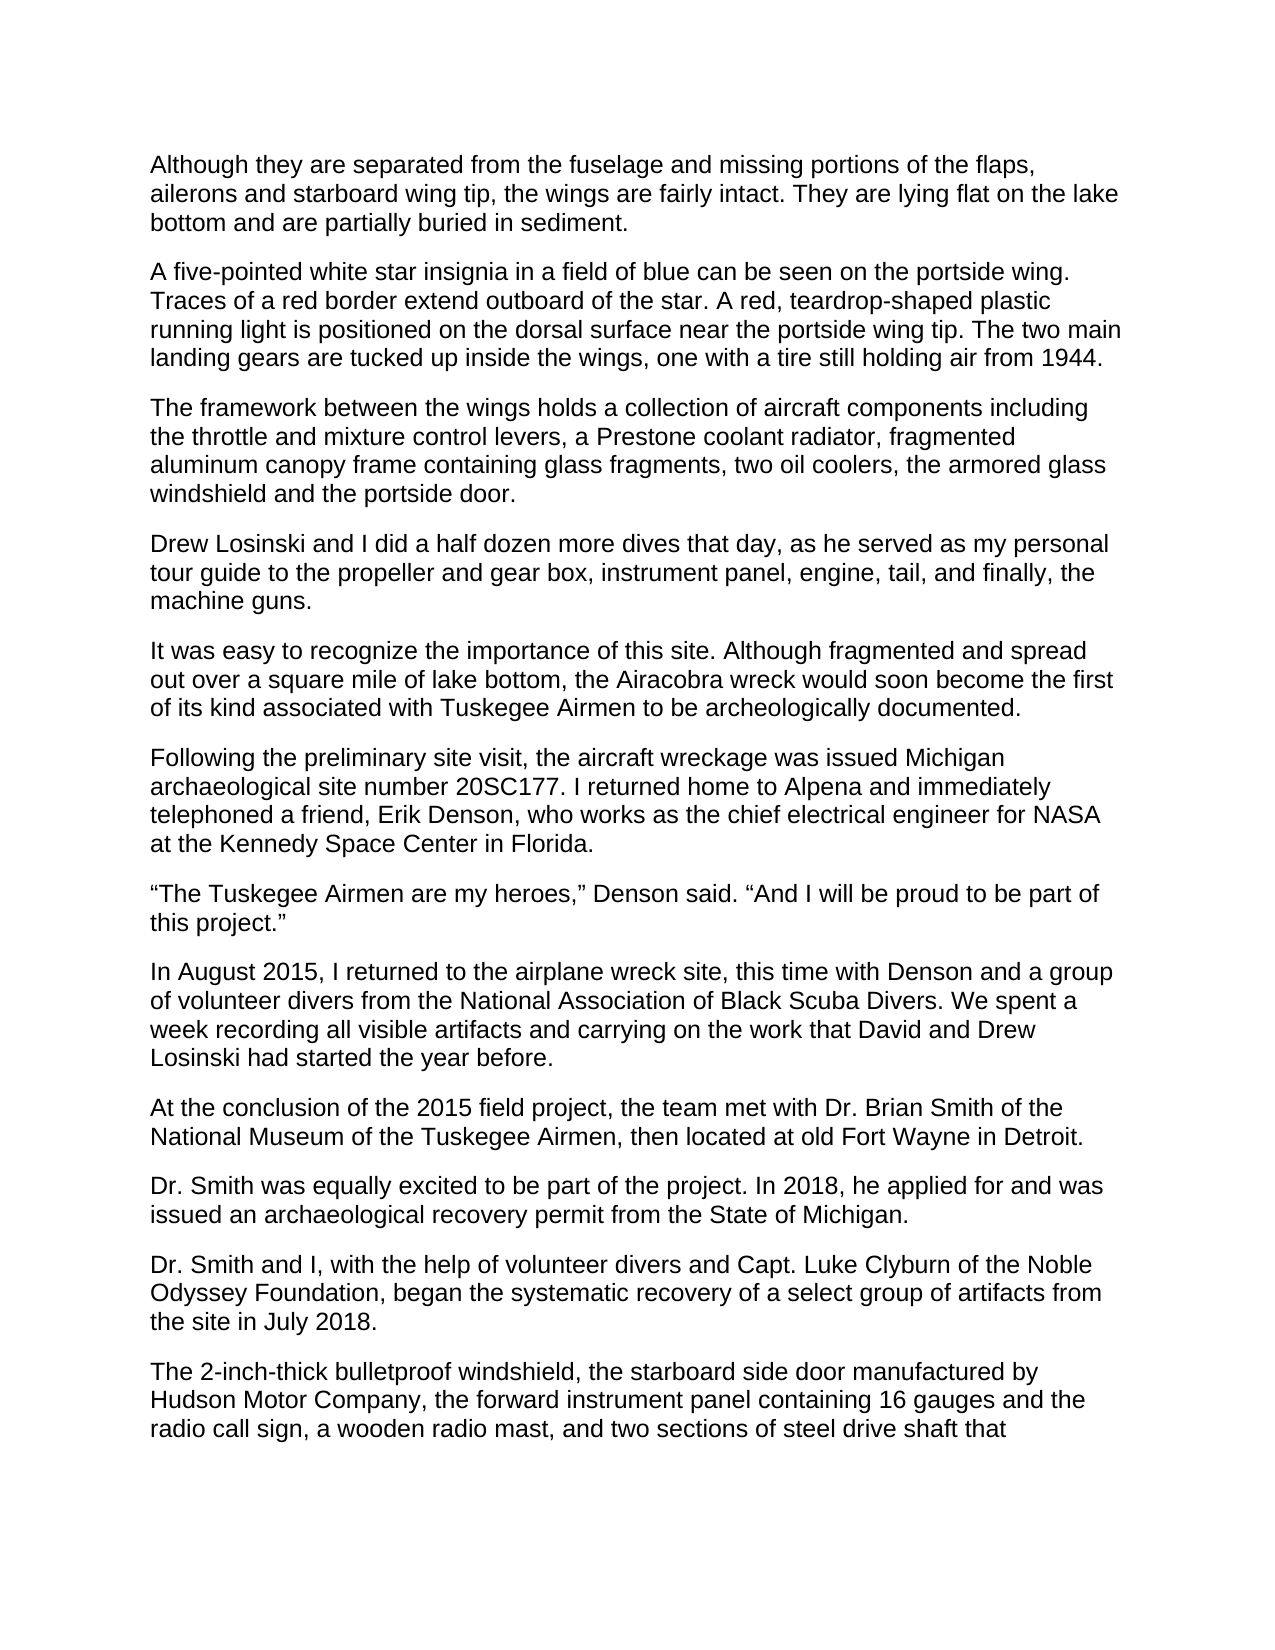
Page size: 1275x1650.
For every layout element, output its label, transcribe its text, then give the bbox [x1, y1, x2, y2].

text Following the preliminary site visit, the aircraft wreckage was issued Michigan archaeological site number 20SC177. I returned home to Alpena and immediately telephoned a friend, Erik Denson, who works as the chief electrical engineer for NASA at the Kennedy Space Center in Florida. [150, 743, 1125, 858]
text Although they are separated from the fuselage and missing portions of the flaps, ailerons and starboard wing tip, the wings are fairly intact. They are lying flat on the lake bottom and are partially buried in sediment. [150, 150, 1125, 236]
text “The Tuskegee Airmen are my heroes,” Denson said. “And I will be proud to be part of this project.” [150, 879, 1125, 936]
text It was easy to recognize the importance of this site. Although fragmented and spread out over a square mile of lake bottom, the Airacobra wreck would soon become the first of its kind associated with Tuskegee Airmen to be archeologically documented. [150, 636, 1125, 722]
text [150, 1357, 1125, 1443]
text Dr. Smith was equally excited to be part of the project. In 2018, he applied for and was issued an archaeological recovery permit from the State of Michigan. [150, 1171, 1125, 1229]
text The framework between the wings holds a collection of aircraft components including the throttle and mixture control levers, a Prestone coolant radiator, fragmented aluminum canopy frame containing glass fragments, two oil coolers, the armored glass windshield and the portside door. [150, 393, 1125, 508]
text Dr. Smith and I, with the help of volunteer divers and Capt. Luke Clyburn of the Noble Odyssey Foundation, began the systematic recovery of a select group of artifacts from the site in July 2018. [150, 1249, 1125, 1336]
text In August 2015, I returned to the airplane wreck site, this time with Denson and a group of volunteer divers from the National Association of Black Scuba Divers. We spent a week recording all visible artifacts and carrying on the work that David and Drew Losinski had started the year before. [150, 957, 1125, 1072]
text A five-pointed white star insignia in a field of blue can be seen on the portside wing. Traces of a red border extend outboard of the star. A red, teardrop-shaped plastic running light is positioned on the dorsal surface near the portside wing tip. The two main landing gears are tucked up inside the wings, one with a tire still holding air from 1944. [150, 257, 1125, 372]
text Drew Losinski and I did a half dozen more dives that day, as he served as my personal tour guide to the propeller and gear box, instrument panel, engine, tail, and finally, the machine guns. [150, 529, 1125, 615]
text At the conclusion of the 2015 field project, the team met with Dr. Brian Smith of the National Museum of the Tuskegee Airmen, then located at old Fort Wayne in Detroit. [150, 1093, 1125, 1150]
